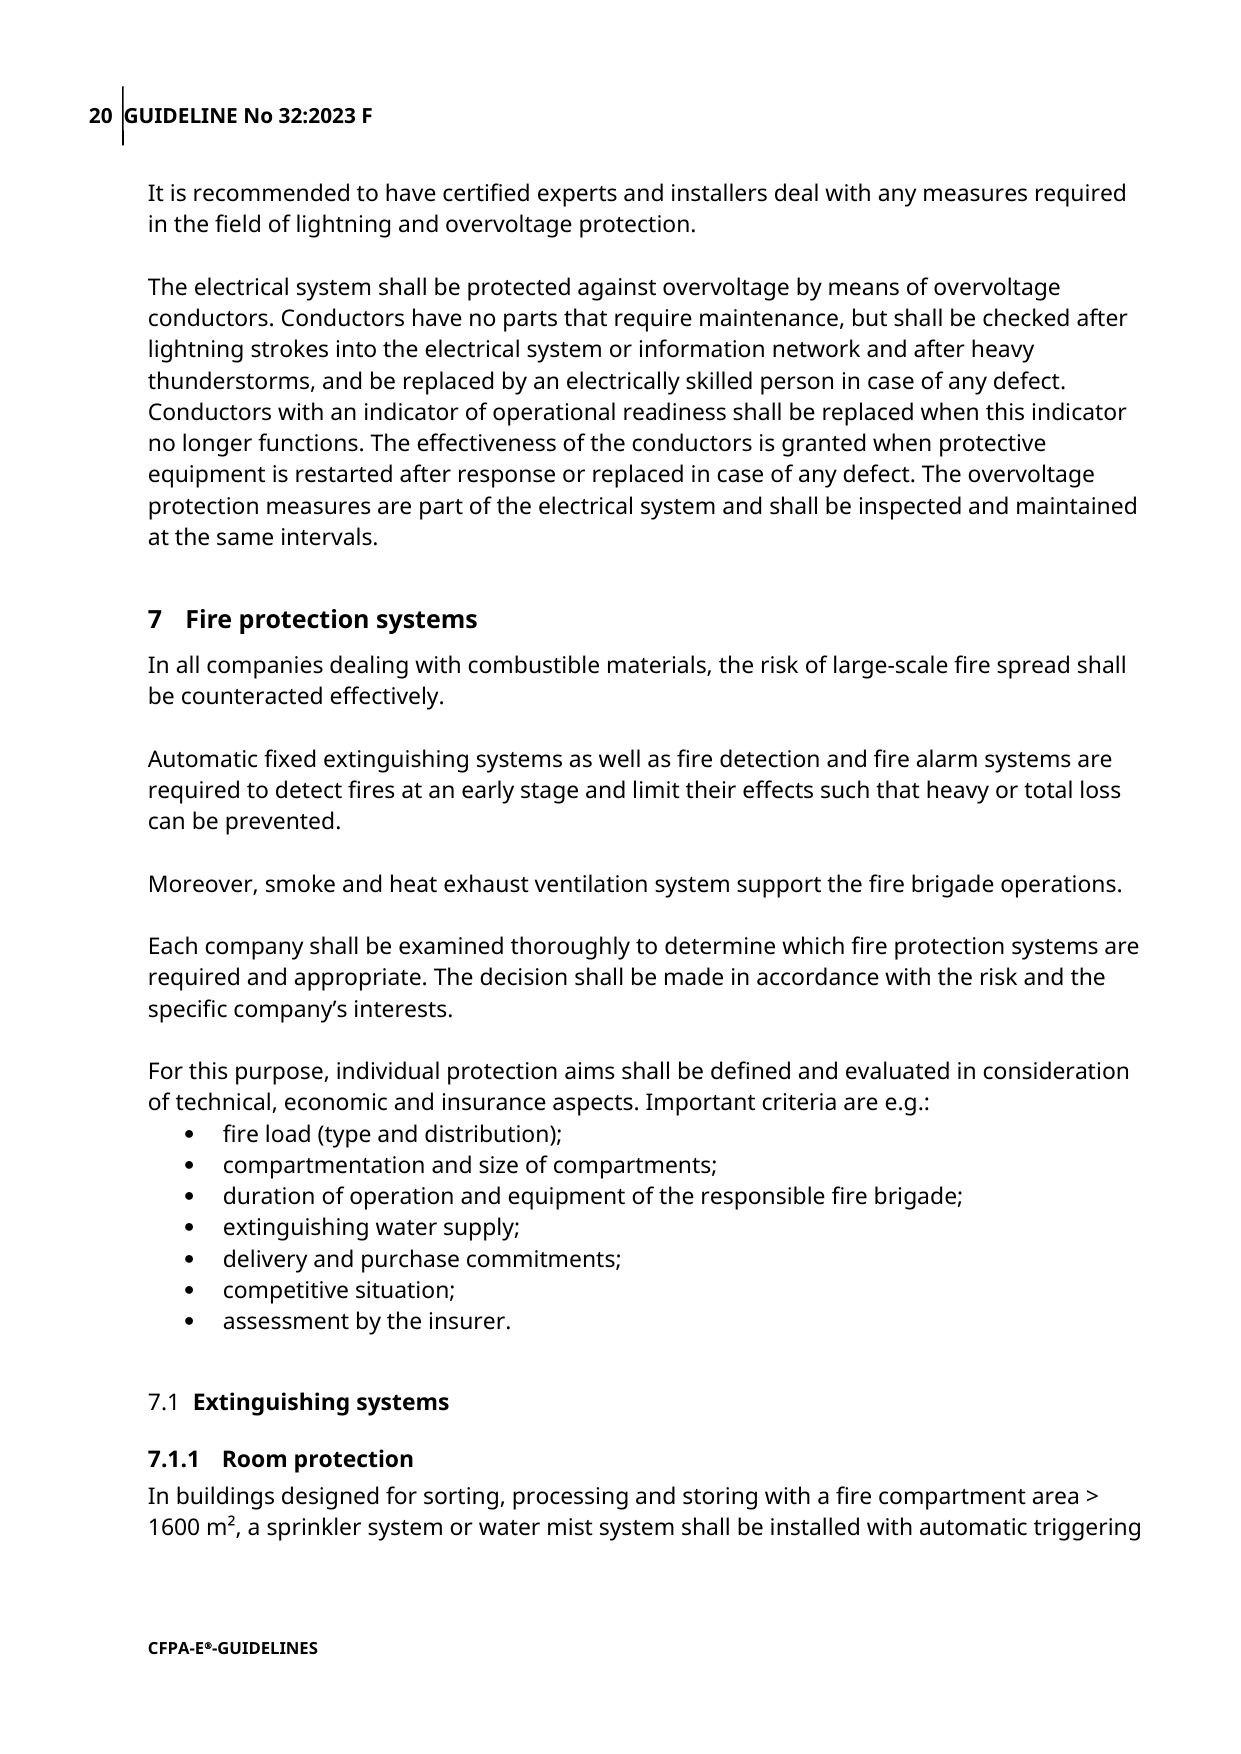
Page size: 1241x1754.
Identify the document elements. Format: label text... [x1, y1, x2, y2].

text In all companies dealing with combustible materials, the risk of large-scale fire spread shall be counteracted effectively. [148, 649, 1152, 711]
list competitive situation; [185, 1274, 1152, 1305]
list fire load (type and distribution); [185, 1117, 1152, 1149]
list compartmentation and size of compartments; [185, 1149, 1152, 1180]
text It is recommended to have certified experts and installers deal with any measures required in the field of lightning and overvoltage protection. [148, 177, 1152, 240]
list delivery and purchase commitments; [185, 1242, 1152, 1274]
subtitle Fire protection systems [148, 602, 1152, 636]
list extinguishing water supply; [185, 1211, 1152, 1242]
text Each company shall be examined thoroughly to determine which fire protection systems are required and appropriate. The decision shall be made in accordance with the risk and the specific company’s interests. [148, 930, 1152, 1024]
text Moreover, smoke and heat exhaust ventilation system support the fire brigade operations. [148, 867, 1152, 899]
text Automatic fixed extinguishing systems as well as fire detection and fire alarm systems are required to detect fires at an early stage and limit their effects such that heavy or total loss can be prevented. [148, 742, 1152, 836]
list duration of operation and equipment of the responsible fire brigade; [185, 1180, 1152, 1211]
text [148, 1480, 1152, 1542]
list assessment by the insurer. [185, 1305, 1152, 1336]
text The electrical system shall be protected against overvoltage by means of overvoltage conductors. Conductors have no parts that require maintenance, but shall be checked after lightning strokes into the electrical system or information network and after heavy thunderstorms, and be replaced by an electrically skilled person in case of any defect. Conductors with an indicator of operational readiness shall be replaced when this indicator no longer functions. The effectiveness of the conductors is granted when protective equipment is restarted after response or replaced in case of any defect. The overvoltage protection measures are part of the electrical system and shall be inspected and maintained at the same intervals. [148, 271, 1152, 552]
text For this purpose, individual protection aims shall be defined and evaluated in consideration of technical, economic and insurance aspects. Important criteria are e.g.: [148, 1055, 1152, 1117]
subtitle Extinguishing systems [148, 1386, 1152, 1417]
subtitle Room protection [148, 1442, 1152, 1474]
